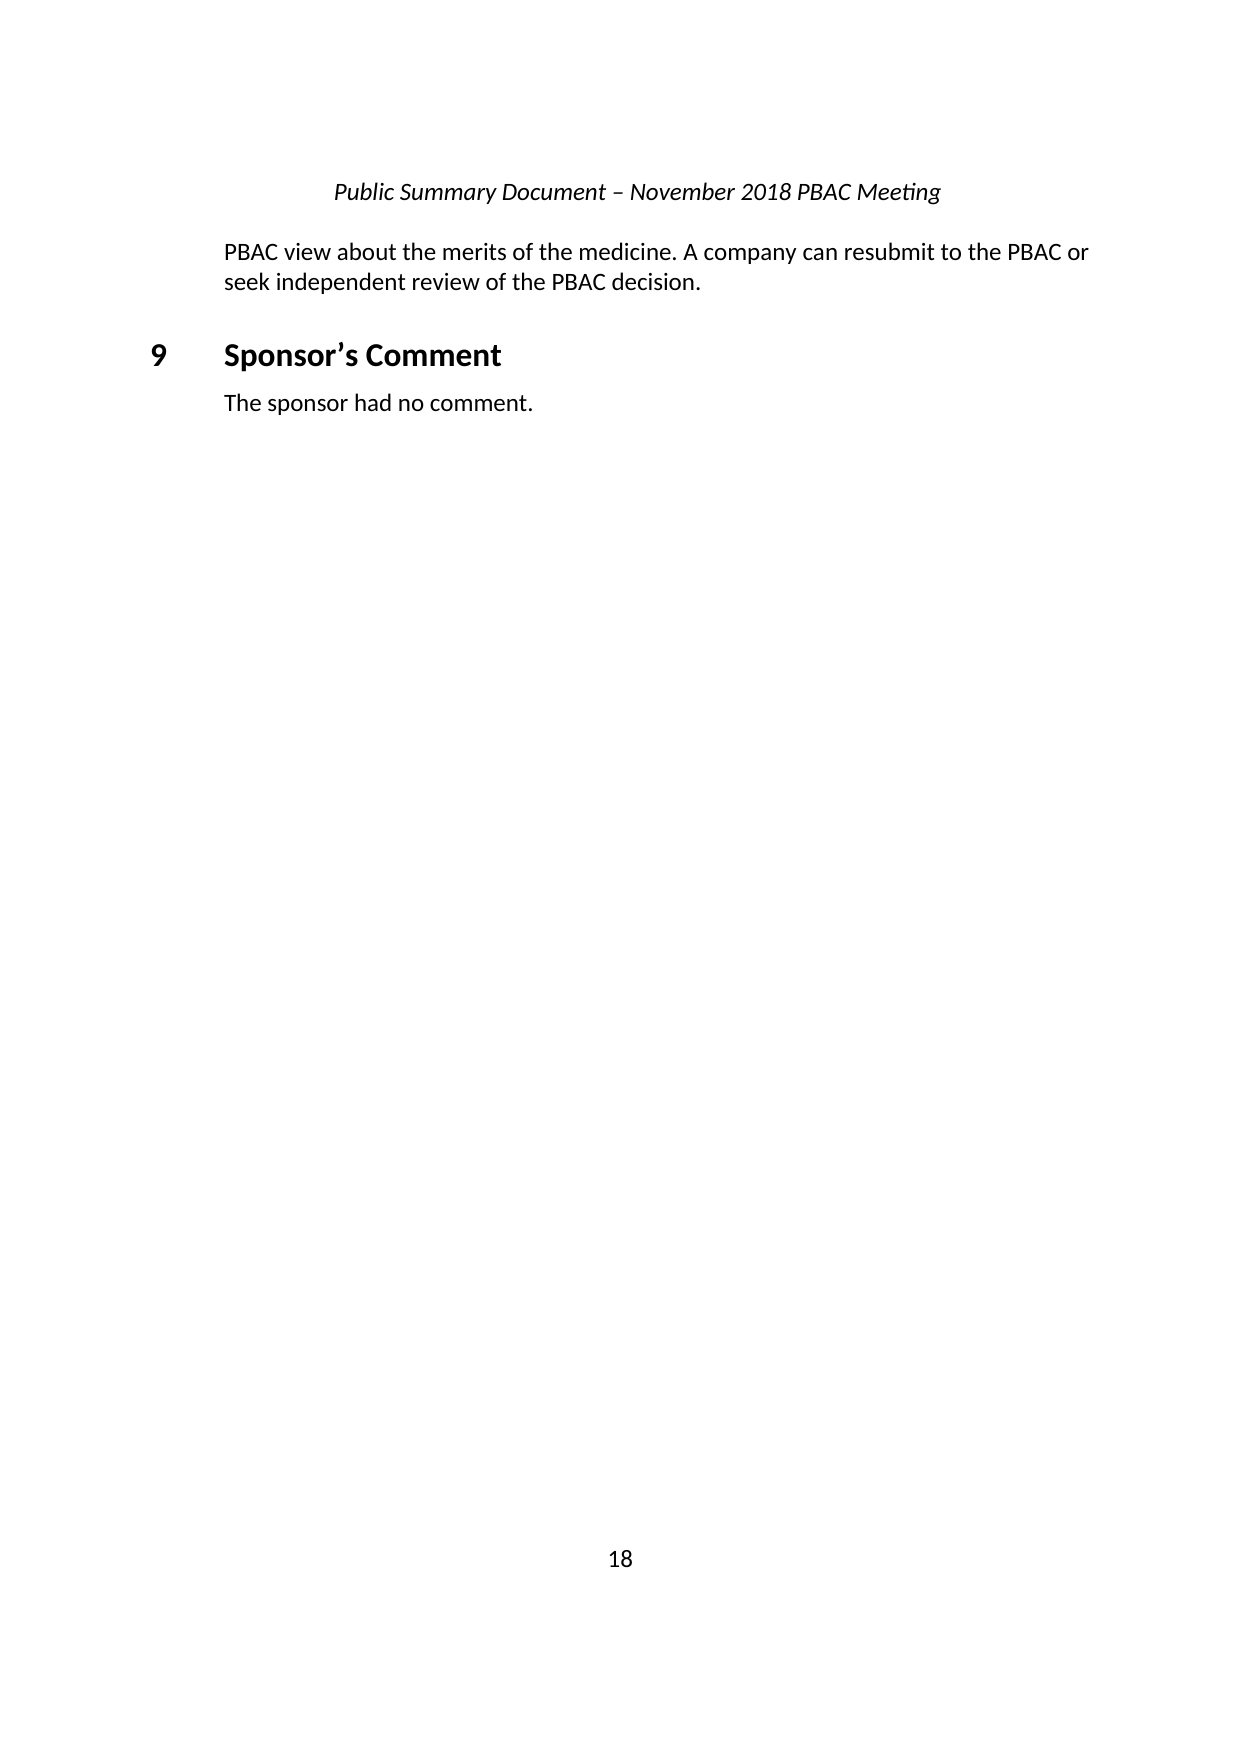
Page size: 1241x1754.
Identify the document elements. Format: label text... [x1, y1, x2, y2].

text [224, 236, 1090, 297]
text The sponsor had no comment. [150, 387, 1090, 418]
subtitle Sponsor’s Comment [150, 334, 1090, 375]
